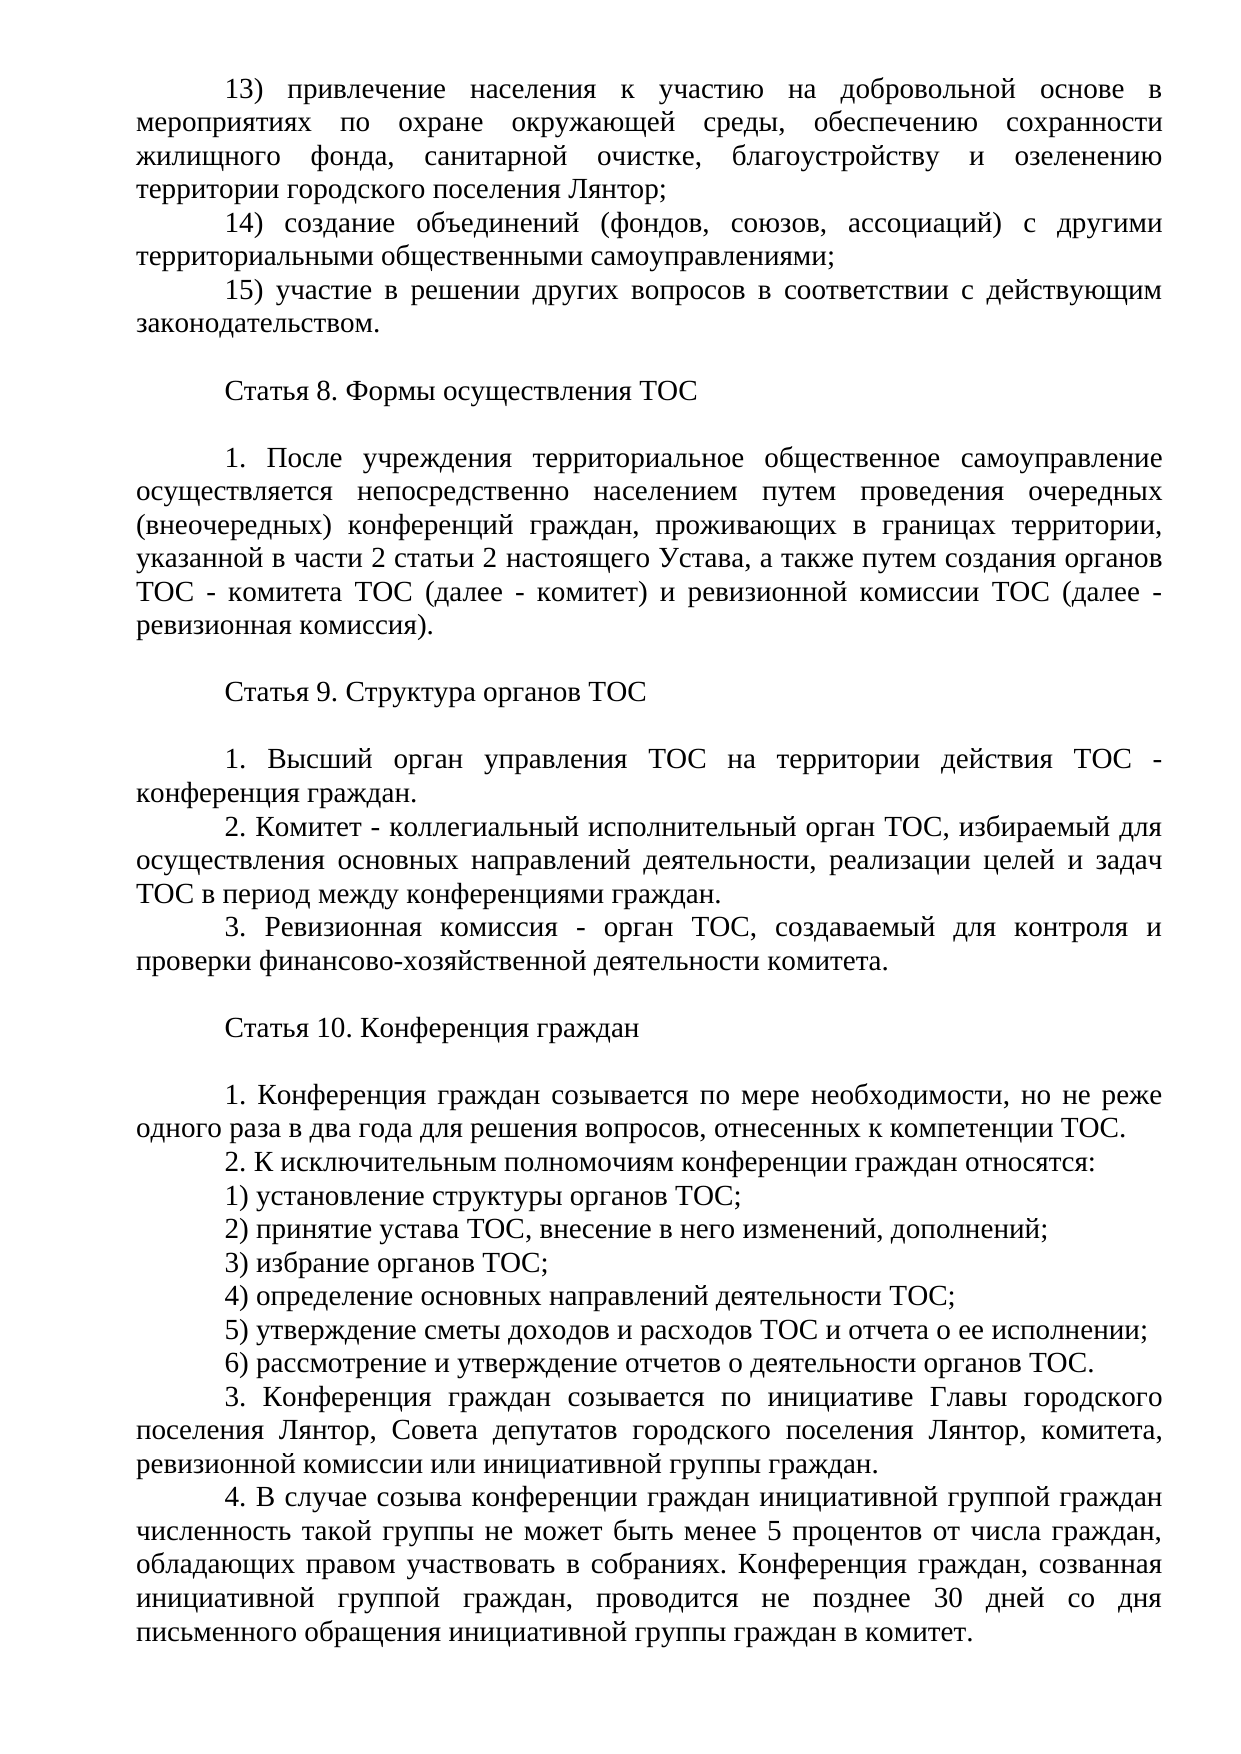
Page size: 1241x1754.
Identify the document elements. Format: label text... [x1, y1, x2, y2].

text 14) создание объединений (фондов, союзов, ассоциаций) с другими территориальными общественными самоуправлениями; [136, 205, 1163, 272]
text 1. После учреждения территориальное общественное самоуправление осуществляется непосредственно населением путем проведения очередных (внеочередных) конференций граждан, проживающих в границах территории, указанной в части 2 статьи 2 настоящего Устава, а также путем создания органов ТОС - комитета ТОС (далее - комитет) и ревизионной комиссии ТОС (далее - ревизионная комиссия). [136, 440, 1163, 641]
text 2. Комитет - коллегиальный исполнительный орган ТОС, избираемый для осуществления основных направлений деятельности, реализации целей и задач ТОС в период между конференциями граждан. [136, 809, 1163, 909]
text 1. Высший орган управления ТОС на территории действия ТОС - конференция граждан. [136, 742, 1163, 809]
text Статья 9. Структура органов ТОС [136, 674, 1163, 708]
text 6) рассмотрение и утверждение отчетов о деятельности органов ТОС. [136, 1345, 1163, 1379]
text 4) определение основных направлений деятельности ТОС; [136, 1278, 1163, 1312]
text 15) участие в решении других вопросов в соответствии с действующим законодательством. [136, 272, 1163, 339]
text 13) привлечение населения к участию на добровольной основе в мероприятиях по охране окружающей среды, обеспечению сохранности жилищного фонда, санитарной очистке, благоустройству и озеленению территории городского поселения Лянтор; [136, 71, 1163, 205]
text 4. В случае созыва конференции граждан инициативной группой граждан численность такой группы не может быть менее 5 процентов от числа граждан, обладающих правом участвовать в собраниях. Конференция граждан, созванная инициативной группой граждан, проводится не позднее 30 дней со дня письменного обращения инициативной группы граждан в комитет. [136, 1479, 1163, 1647]
text Статья 8. Формы осуществления ТОС [136, 373, 1163, 406]
text 1. Конференция граждан созывается по мере необходимости, но не реже одного раза в два года для решения вопросов, отнесенных к компетенции ТОС. [136, 1077, 1163, 1144]
text Статья 10. Конференция граждан [136, 1010, 1163, 1043]
text 2. К исключительным полномочиям конференции граждан относятся: [136, 1144, 1163, 1178]
text 5) утверждение сметы доходов и расходов ТОС и отчета о ее исполнении; [136, 1312, 1163, 1345]
text 2) принятие устава ТОС, внесение в него изменений, дополнений; [136, 1211, 1163, 1245]
text 3. Конференция граждан созывается по инициативе Главы городского поселения Лянтор, Совета депутатов городского поселения Лянтор, комитета, ревизионной комиссии или инициативной группы граждан. [136, 1379, 1163, 1479]
text 3) избрание органов ТОС; [136, 1245, 1163, 1278]
text 1) установление структуры органов ТОС; [136, 1178, 1163, 1211]
text 3. Ревизионная комиссия - орган ТОС, создаваемый для контроля и проверки финансово-хозяйственной деятельности комитета. [136, 909, 1163, 976]
